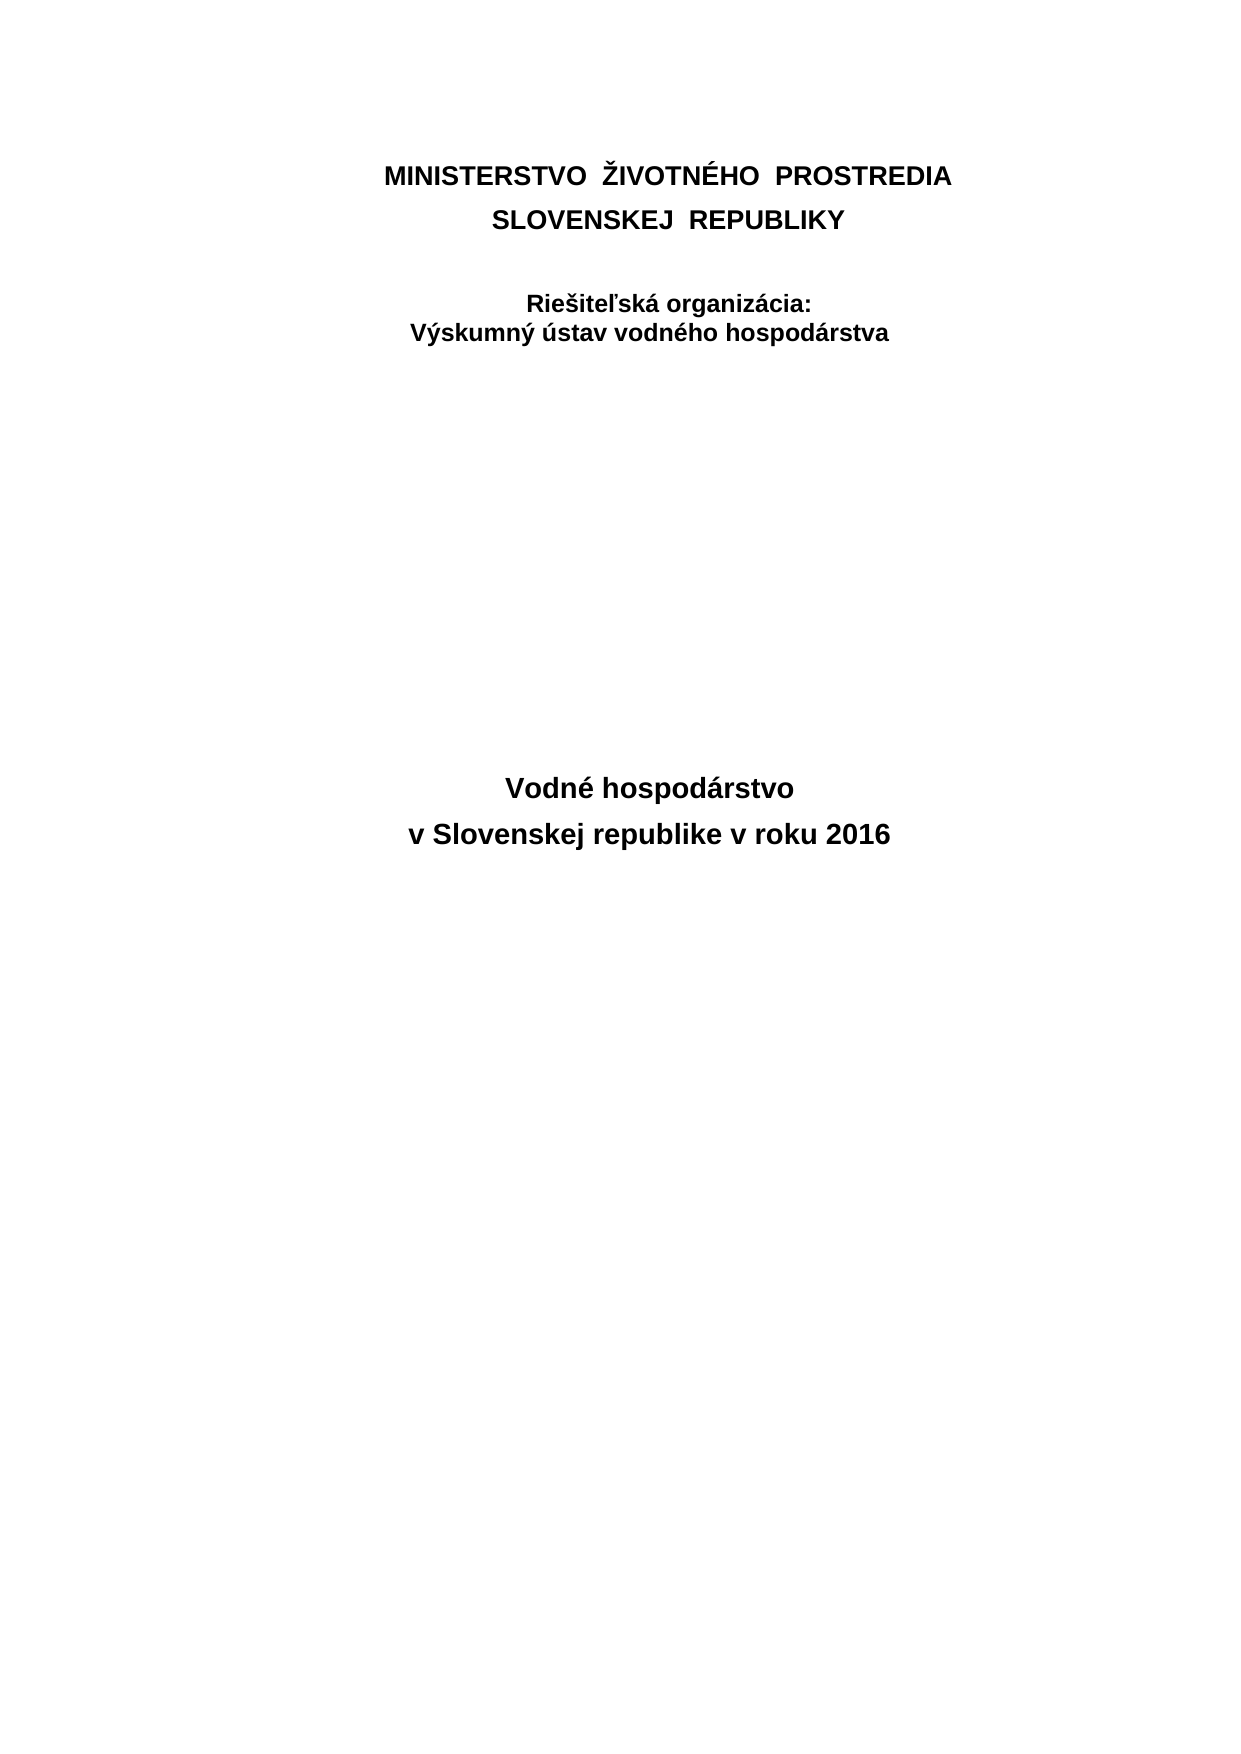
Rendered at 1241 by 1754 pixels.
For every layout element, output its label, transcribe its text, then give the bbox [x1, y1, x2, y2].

text Riešiteľská organizácia: Výskumný ústav vodného hospodárstva [177, 289, 1122, 346]
text v Slovenskej republike v roku 2016 [177, 817, 1122, 851]
title MINISTERSTVO ŽIVOTNÉHO PROSTREDIA [215, 160, 1122, 191]
text Vodné hospodárstvo [177, 771, 1122, 805]
title SLOVENSKEJ REPUBLIKY [215, 204, 1122, 235]
